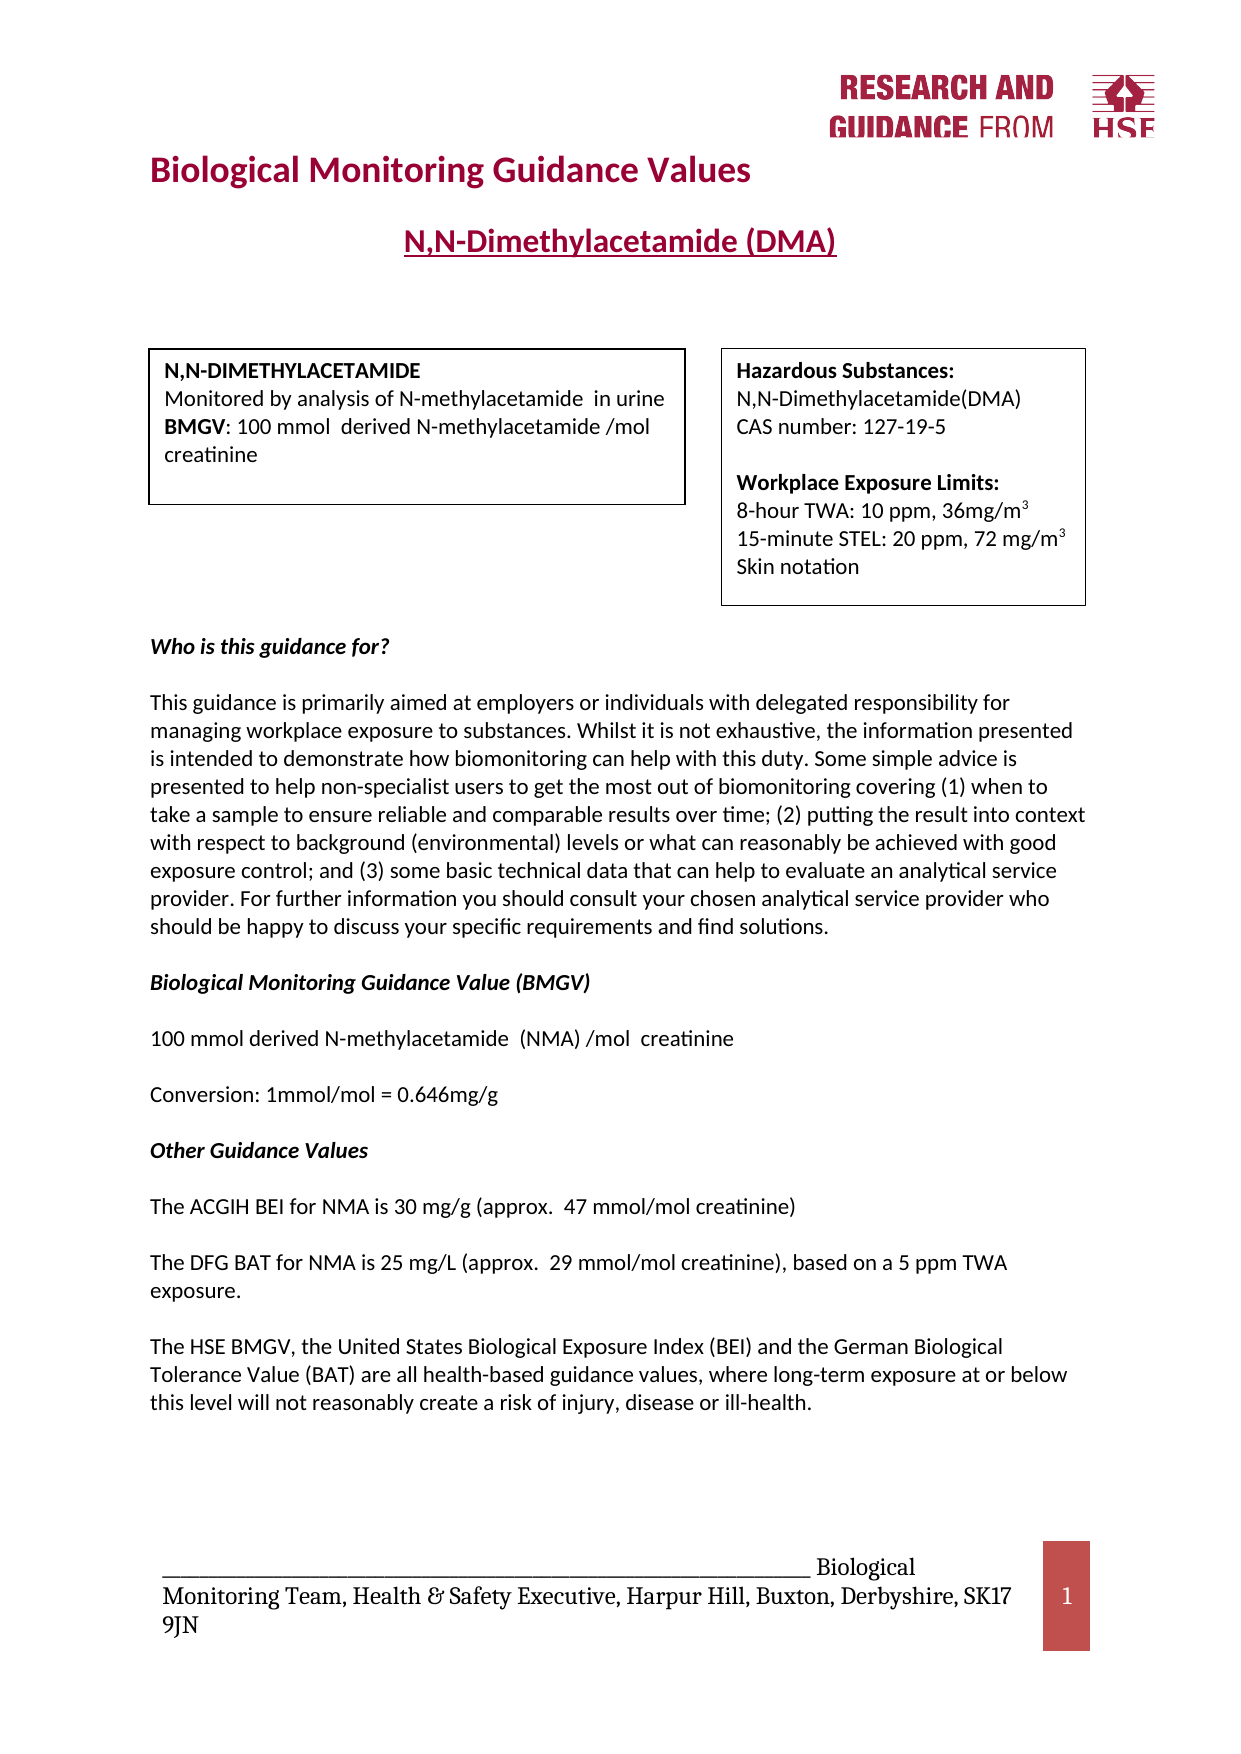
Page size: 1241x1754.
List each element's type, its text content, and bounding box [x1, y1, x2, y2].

text Who is this guidance for? [150, 632, 1090, 660]
picture [829, 74, 1155, 138]
text Biological Monitoring Guidance Value (BMGV) [150, 968, 1090, 996]
text The HSE BMGV, the United States Biological Exposure Index (BEI) and the German Biological Tolerance Value (BAT) are all health-based guidance values, where long-term exposure at or below this level will not reasonably create a risk of injury, disease or ill-health. [150, 1332, 1090, 1416]
text The DFG BAT for NMA is 25 mg/L (approx. 29 mmol/mol creatinine), based on a 5 ppm TWA exposure. [150, 1248, 1090, 1304]
text N,N-Dimethylacetamide (DMA) [150, 220, 1090, 261]
text The ACGIH BEI for NMA is 30 mg/g (approx. 47 mmol/mol creatinine) [150, 1192, 1090, 1220]
text This guidance is primarily aimed at employers or individuals with delegated responsibility for managing workplace exposure to substances. Whilst it is not exhaustive, the information presented is intended to demonstrate how biomonitoring can help with this duty. Some simple advice is presented to help non-specialist users to get the most out of biomonitoring covering (1) when to take a sample to ensure reliable and comparable results over time; (2) putting the result into context with respect to background (environmental) levels or what can reasonably be achieved with good exposure control; and (3) some basic technical data that can help to evaluate an analytical service provider. For further information you should consult your chosen analytical service provider who should be happy to discuss your specific requirements and find solutions. [150, 688, 1090, 940]
text 100 mmol derived N-methylacetamide (NMA) /mol creatinine [150, 1024, 1090, 1052]
text Other Guidance Values [150, 1136, 1090, 1164]
text Conversion: 1mmol/mol = 0.646mg/g [150, 1080, 1090, 1108]
